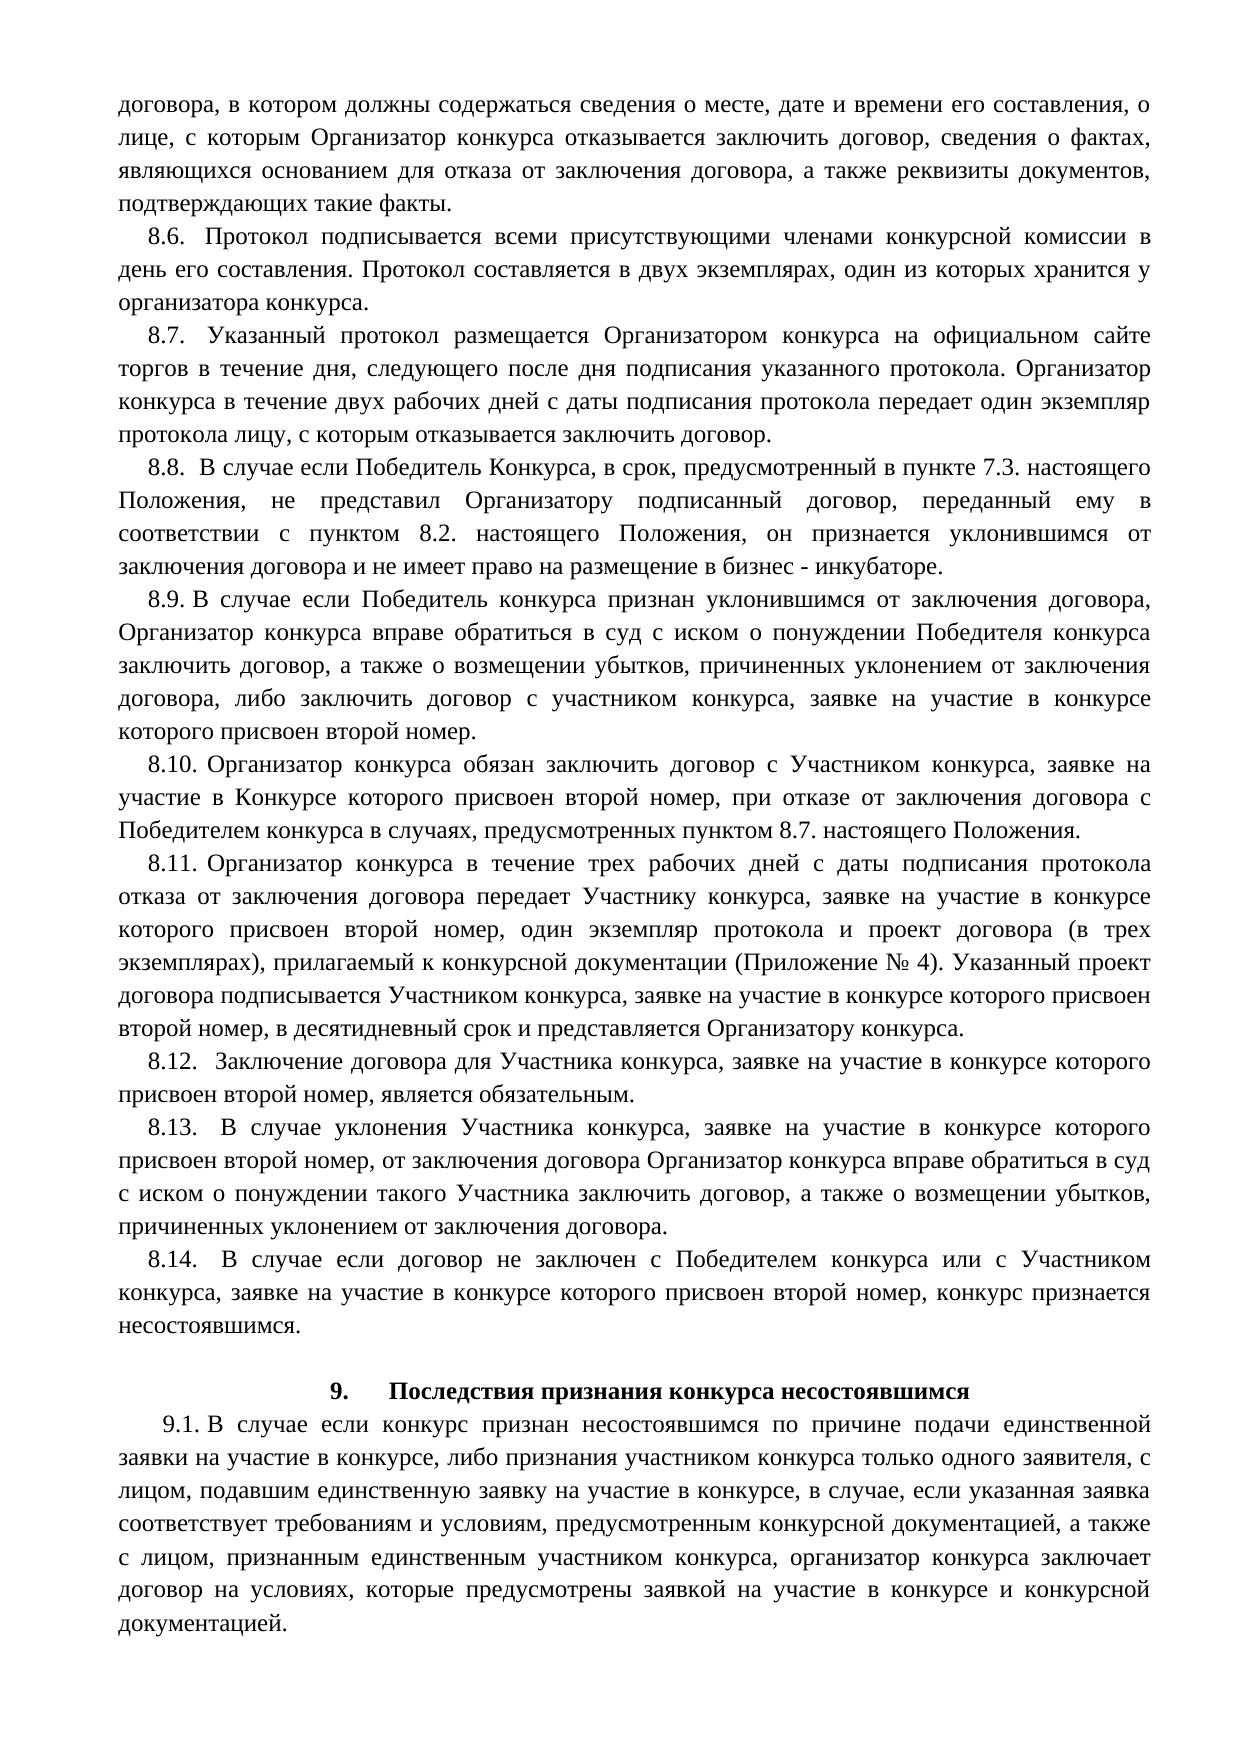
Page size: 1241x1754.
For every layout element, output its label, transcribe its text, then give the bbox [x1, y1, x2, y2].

list В случае если Победитель Конкурса, в срок, предусмотренный в пункте 7.3. настоящего Положения, не представил Организатору подписанный договор, переданный ему в соответствии с пунктом 8.2. настоящего Положения, он признается уклонившимся от заключения договора и не имеет право на размещение в бизнес - инкубаторе. [118, 452, 1152, 580]
list Заключение договора для Участника конкурса, заявке на участие в конкурсе которого присвоен второй номер, является обязательным. [118, 1046, 1152, 1108]
list В случае уклонения Участника конкурса, заявке на участие в конкурсе которого присвоен второй номер, от заключения договора Организатор конкурса вправе обратиться в суд с иском о понуждении такого Участника заключить договор, а также о возмещении убытков, причиненных уклонением от заключения договора. [118, 1112, 1152, 1240]
list Организатор конкурса в течение трех рабочих дней с даты подписания протокола отказа от заключения договора передает Участнику конкурса, заявке на участие в конкурсе которого присвоен второй номер, один экземпляр протокола и проект договора (в трех экземплярах), прилагаемый к конкурсной документации (Приложение № 4). Указанный проект договора подписывается Участником конкурса, заявке на участие в конкурсе которого присвоен второй номер, в десятидневный срок и представляется Организатору конкурса. [118, 848, 1152, 1042]
list Последствия признания конкурса несостоявшимся [118, 1376, 1152, 1405]
list В случае если договор не заключен с Победителем конкурса или с Участником конкурса, заявке на участие в конкурсе которого присвоен второй номер, конкурс признается несостоявшимся. [118, 1244, 1152, 1339]
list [118, 89, 1152, 216]
list В случае если конкурс признан несостоявшимся по причине подачи единственной заявки на участие в конкурсе, либо признания участником конкурса только одного заявителя, с лицом, подавшим единственную заявку на участие в конкурсе, в случае, если указанная заявка соответствует требованиям и условиям, предусмотренным конкурсной документацией, а также с лицом, признанным единственным участником конкурса, организатор конкурса заключает договор на условиях, которые предусмотрены заявкой на участие в конкурсе и конкурсной документацией. [118, 1409, 1152, 1636]
list В случае если Победитель конкурса признан уклонившимся от заключения договора, Организатор конкурса вправе обратиться в суд с иском о понуждении Победителя конкурса заключить договор, а также о возмещении убытков, причиненных уклонением от заключения договора, либо заключить договор с участником конкурса, заявке на участие в конкурсе которого присвоен второй номер. [118, 584, 1152, 745]
list Протокол подписывается всеми присутствующими членами конкурсной комиссии в день его составления. Протокол составляется в двух экземплярах, один из которых хранится у организатора конкурса. [118, 221, 1152, 316]
list Указанный протокол размещается Организатором конкурса на официальном сайте торгов в течение дня, следующего после дня подписания указанного протокола. Организатор конкурса в течение двух рабочих дней с даты подписания протокола передает один экземпляр протокола лицу, с которым отказывается заключить договор. [118, 320, 1152, 448]
list Организатор конкурса обязан заключить договор с Участником конкурса, заявке на участие в Конкурсе которого присвоен второй номер, при отказе от заключения договора с Победителем конкурса в случаях, предусмотренных пунктом 8.7. настоящего Положения. [118, 749, 1152, 844]
